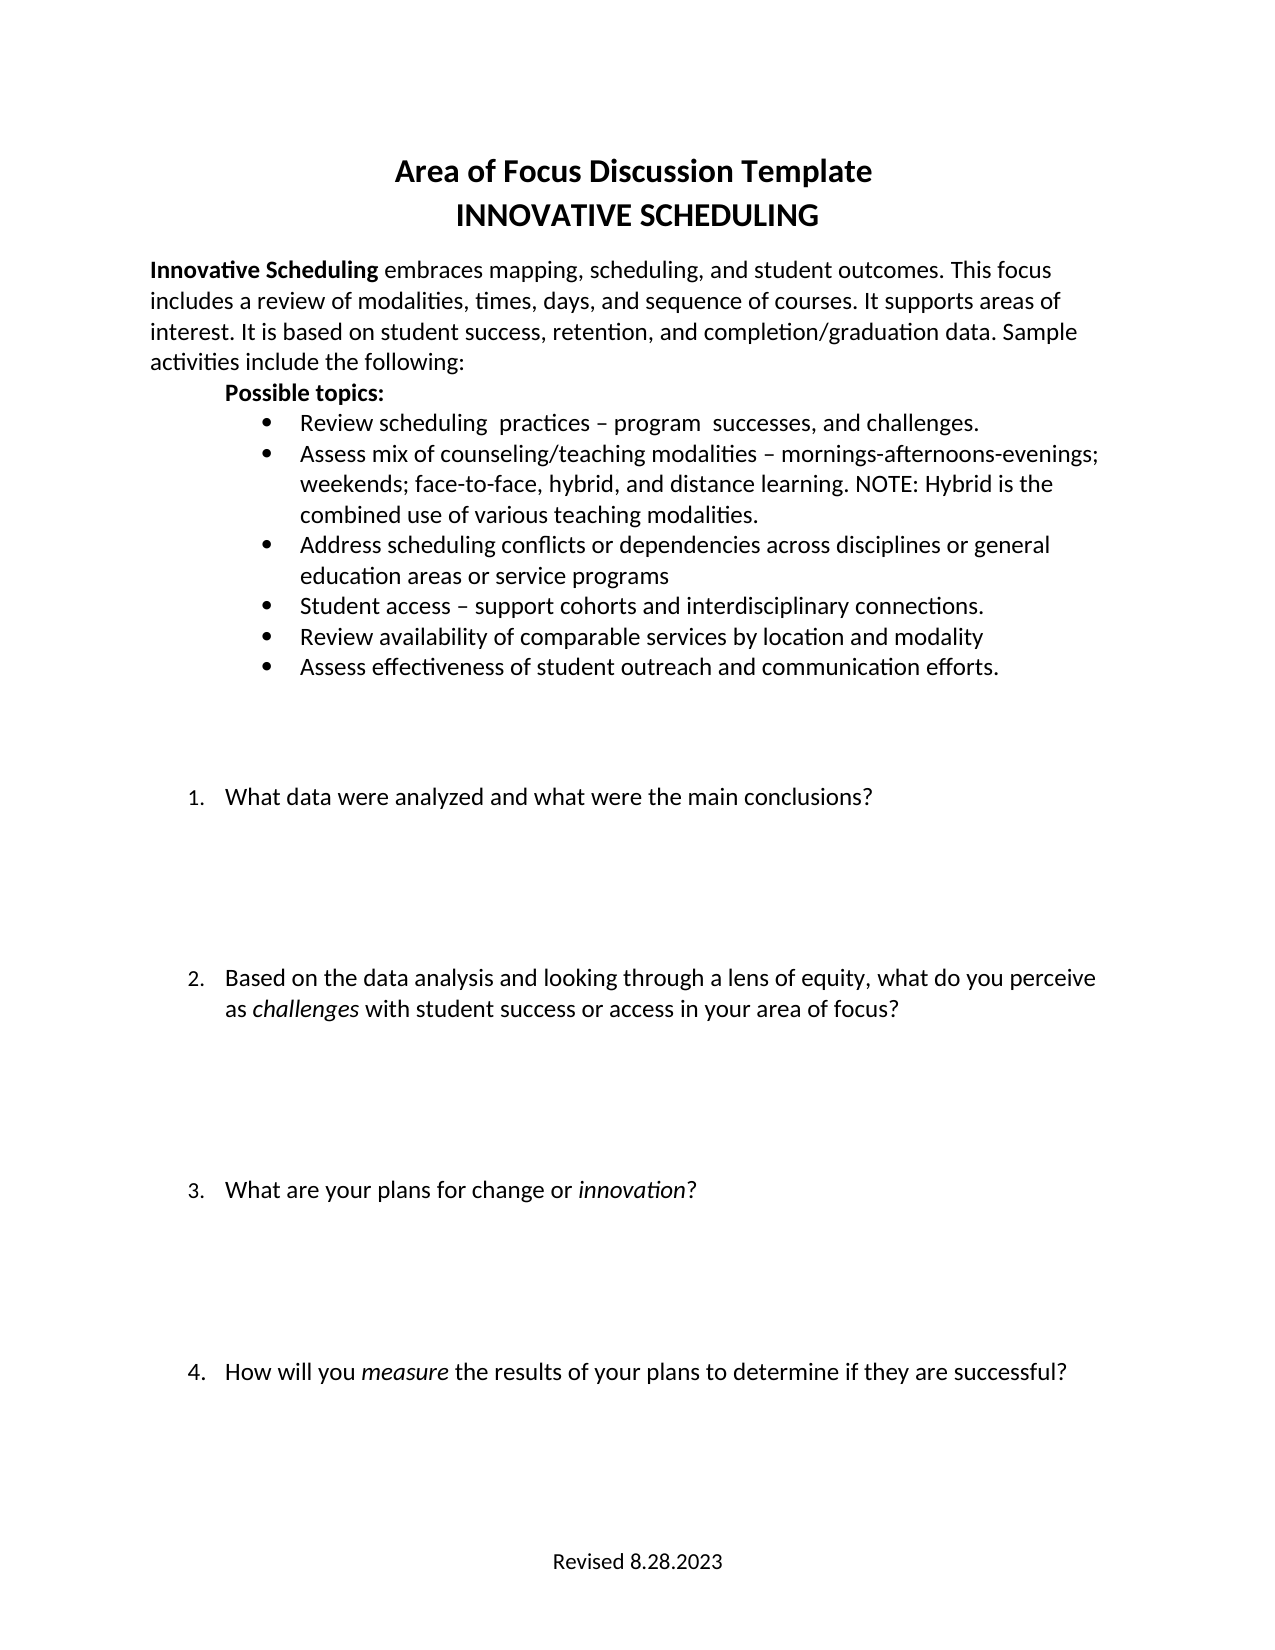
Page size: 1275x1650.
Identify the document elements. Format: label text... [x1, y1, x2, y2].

text Possible topics: [150, 377, 1125, 407]
list Based on the data analysis and looking through a lens of equity, what do you perceive as challenges with student success or access in your area of focus? [187, 962, 1125, 1023]
list Student access – support cohorts and interdisciplinary connections. [262, 590, 1125, 621]
list Assess effectiveness of student outreach and communication efforts. [262, 651, 1125, 682]
list How will you measure the results of your plans to determine if they are successful? [187, 1356, 1125, 1386]
text Area of Focus Discussion Template INNOVATIVE SCHEDULING [150, 150, 1125, 235]
list What are your plans for change or innovation? [187, 1174, 1125, 1205]
list Address scheduling conflicts or dependencies across disciplines or general education areas or service programs [262, 529, 1125, 590]
list Review availability of comparable services by location and modality [262, 621, 1125, 651]
text Innovative Scheduling embraces mapping, scheduling, and student outcomes. This focus includes a review of modalities, times, days, and sequence of courses. It supports areas of interest. It is based on student success, retention, and completion/graduation data. Sample activities include the following: [150, 254, 1125, 377]
list Assess mix of counseling/teaching modalities – mornings-afternoons-evenings; weekends; face-to-face, hybrid, and distance learning. NOTE: Hybrid is the combined use of various teaching modalities. [262, 438, 1125, 529]
list Review scheduling practices – program successes, and challenges. [262, 407, 1125, 438]
list What data were analyzed and what were the main conclusions? [187, 781, 1125, 812]
